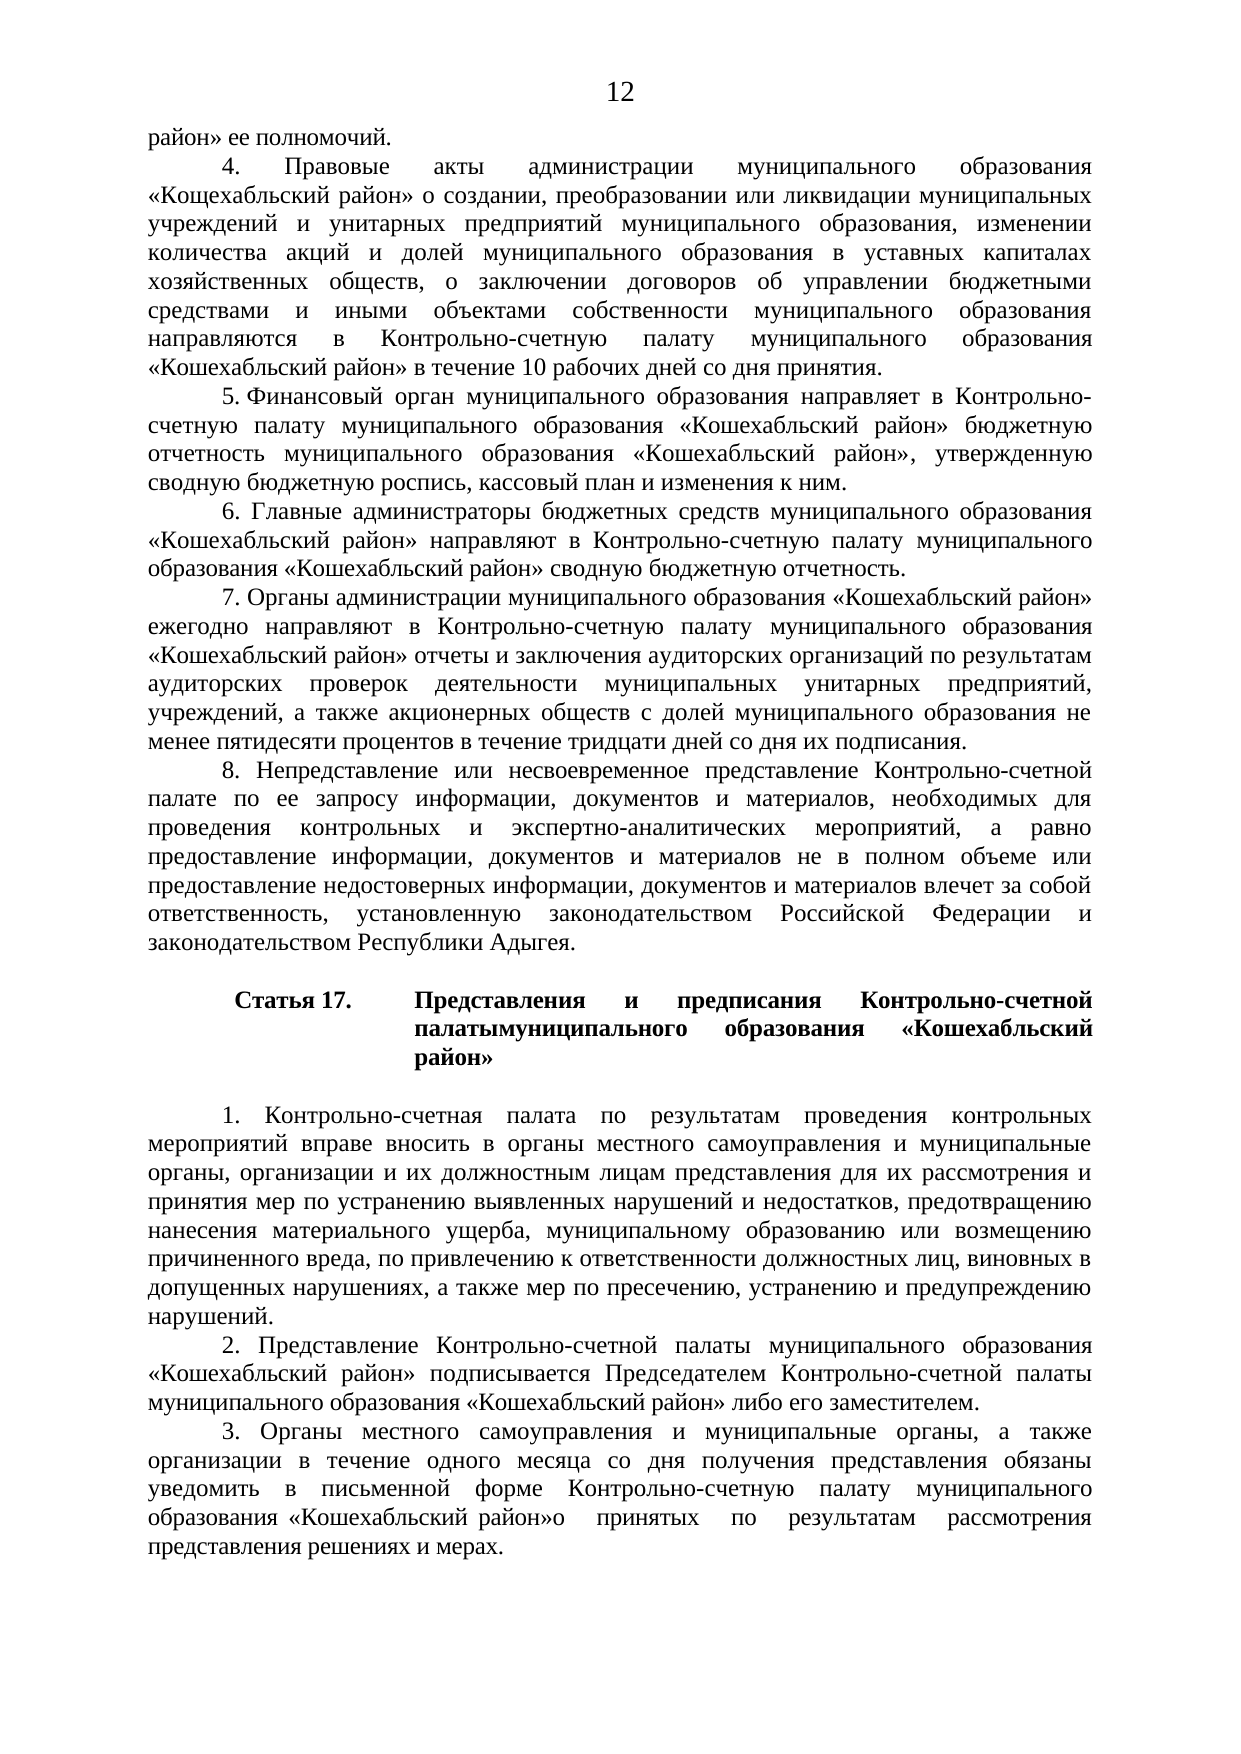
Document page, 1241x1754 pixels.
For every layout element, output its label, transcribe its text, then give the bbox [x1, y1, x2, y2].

text 4. Правовые акты администрации муниципального образования «Кощехабльский район» о создании, преобразовании или ликвидации муниципальных учреждений и унитарных предприятий муниципального образования, изменении количества акций и долей муниципального образования в уставных капиталах хозяйственных обществ, о заключении договоров об управлении бюджетными средствами и иными объектами собственности муниципального образования направляются в Контрольно-счетную палату муниципального образования «Кошехабльский район» в течение 10 рабочих дней со дня принятия. [148, 151, 1092, 381]
text 1. Контрольно-счетная палата по результатам проведения контрольных мероприятий вправе вносить в органы местного самоуправления и муниципальные органы, организации и их должностным лицам представления для их рассмотрения и принятия мер по устранению выявленных нарушений и недостатков, предотвращению нанесения материального ущерба, муниципальному образованию или возмещению причиненного вреда, по привлечению к ответственности должностных лиц, виновных в допущенных нарушениях, а также мер по пресечению, устранению и предупреждению нарушений. [148, 1100, 1092, 1330]
text 2. Представление Контрольно-счетной палаты муниципального образования «Кошехабльский район» подписывается Председателем Контрольно-счетной палаты муниципального образования «Кошехабльский район» либо его заместителем. [148, 1330, 1092, 1416]
text 8. Непредставление или несвоевременное представление Контрольно-счетной палате по ее запросу информации, документов и материалов, необходимых для проведения контрольных и экспертно-аналитических мероприятий, а равно предоставление информации, документов и материалов не в полном объеме или предоставление недостоверных информации, документов и материалов влечет за собой ответственность, установленную законодательством Российской Федерации и законодательством Республики Адыгея. [148, 755, 1092, 956]
text 3. Органы местного самоуправления и муниципальные органы, а также организации в течение одного месяца со дня получения представления обязаны уведомить в письменной форме Контрольно-счетную палату муниципального образования «Кошехабльский район»о принятых по результатам рассмотрения представления решениях и мерах. [148, 1416, 1092, 1560]
table_header Представления и предписания Контрольно-счетной палатымуниципального образования «Кошехабльский район» [403, 985, 1104, 1071]
text 5. Финансовый орган муниципального образования направляет в Контрольно-счетную палату муниципального образования «Кошехабльский район» бюджетную отчетность муниципального образования «Кошехабльский район», утвержденную сводную бюджетную роспись, кассовый план и изменения к ним. [148, 381, 1092, 496]
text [148, 122, 1092, 151]
text 6. Главные администраторы бюджетных средств муниципального образования «Кошехабльский район» направляют в Контрольно-счетную палату муниципального образования «Кошехабльский район» сводную бюджетную отчетность. [148, 496, 1092, 582]
table_header Статья 17. [223, 985, 403, 1071]
text 7. Органы администрации муниципального образования «Кошехабльский район» ежегодно направляют в Контрольно-счетную палату муниципального образования «Кошехабльский район» отчеты и заключения аудиторских организаций по результатам аудиторских проверок деятельности муниципальных унитарных предприятий, учреждений, а также акционерных обществ с долей муниципального образования не менее пятидесяти процентов в течение тридцати дней со дня их подписания. [148, 582, 1092, 755]
